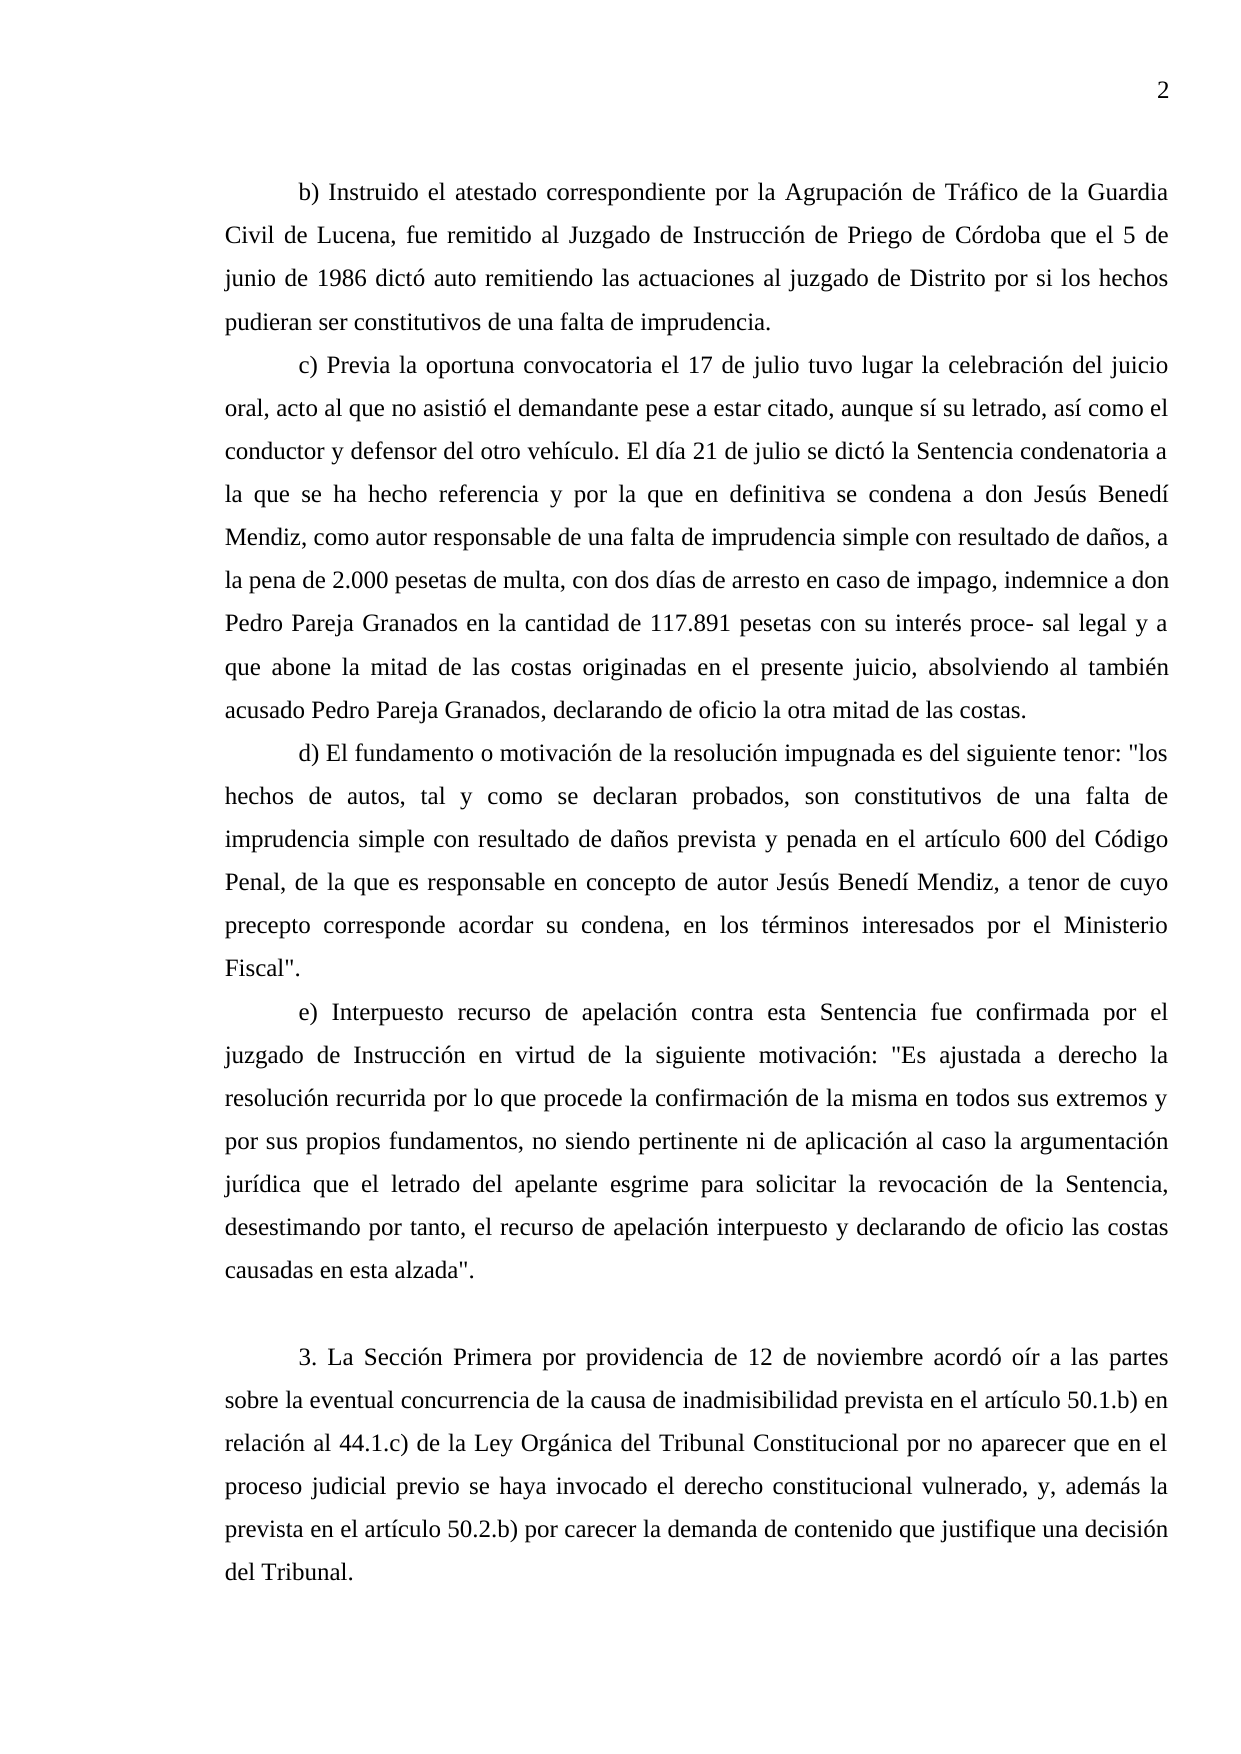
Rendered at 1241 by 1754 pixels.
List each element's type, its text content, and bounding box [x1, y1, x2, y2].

text e) Interpuesto recurso de apelación contra esta Sentencia fue confirmada por el juzgado de Instrucción en virtud de la siguiente motivación: "Es ajustada a derecho la resolución recurrida por lo que procede la confirmación de la misma en todos sus extremos y por sus propios fundamentos, no siendo pertinente ni de aplicación al caso la argumentación jurídica que el letrado del apelante esgrime para solicitar la revocación de la Sentencia, desestimando por tanto, el recurso de apelación interpuesto y declarando de oficio las costas causadas en esta alzada". [224, 997, 1169, 1284]
text d) El fundamento o motivación de la resolución impugnada es del siguiente tenor: "los hechos de autos, tal y como se declaran probados, son constitutivos de una falta de imprudencia simple con resultado de daños prevista y penada en el artículo 600 del Código Penal, de la que es responsable en concepto de autor Jesús Benedí Mendiz, a tenor de cuyo precepto corresponde acordar su condena, en los términos interesados por el Ministerio Fiscal". [224, 738, 1169, 982]
text b) Instruido el atestado correspondiente por la Agrupación de Tráfico de la Guardia Civil de Lucena, fue remitido al Juzgado de Instrucción de Priego de Córdoba que el 5 de junio de 1986 dictó auto remitiendo las actuaciones al juzgado de Distrito por si los hechos pudieran ser constitutivos de una falta de imprudencia. [224, 177, 1169, 335]
text c) Previa la oportuna convocatoria el 17 de julio tuvo lugar la celebración del juicio oral, acto al que no asistió el demandante pese a estar citado, aunque sí su letrado, así como el conductor y defensor del otro vehículo. El día 21 de julio se dictó la Sentencia condenatoria a la que se ha hecho referencia y por la que en definitiva se condena a don Jesús Benedí Mendiz, como autor responsable de una falta de imprudencia simple con resultado de daños, a la pena de 2.000 pesetas de multa, con dos días de arresto en caso de impago, indemnice a don Pedro Pareja Granados en la cantidad de 117.891 pesetas con su interés proce- sal legal y a que abone la mitad de las costas originadas en el presente juicio, absolviendo al también acusado Pedro Pareja Granados, declarando de oficio la otra mitad de las costas. [224, 350, 1169, 723]
text 3. La Sección Primera por providencia de 12 de noviembre acordó oír a las partes sobre la eventual concurrencia de la causa de inadmisibilidad prevista en el artículo 50.1.b) en relación al 44.1.c) de la Ley Orgánica del Tribunal Constitucional por no aparecer que en el proceso judicial previo se haya invocado el derecho constitucional vulnerado, y, además la prevista en el artículo 50.2.b) por carecer la demanda de contenido que justifique una decisión del Tribunal. [224, 1342, 1169, 1586]
